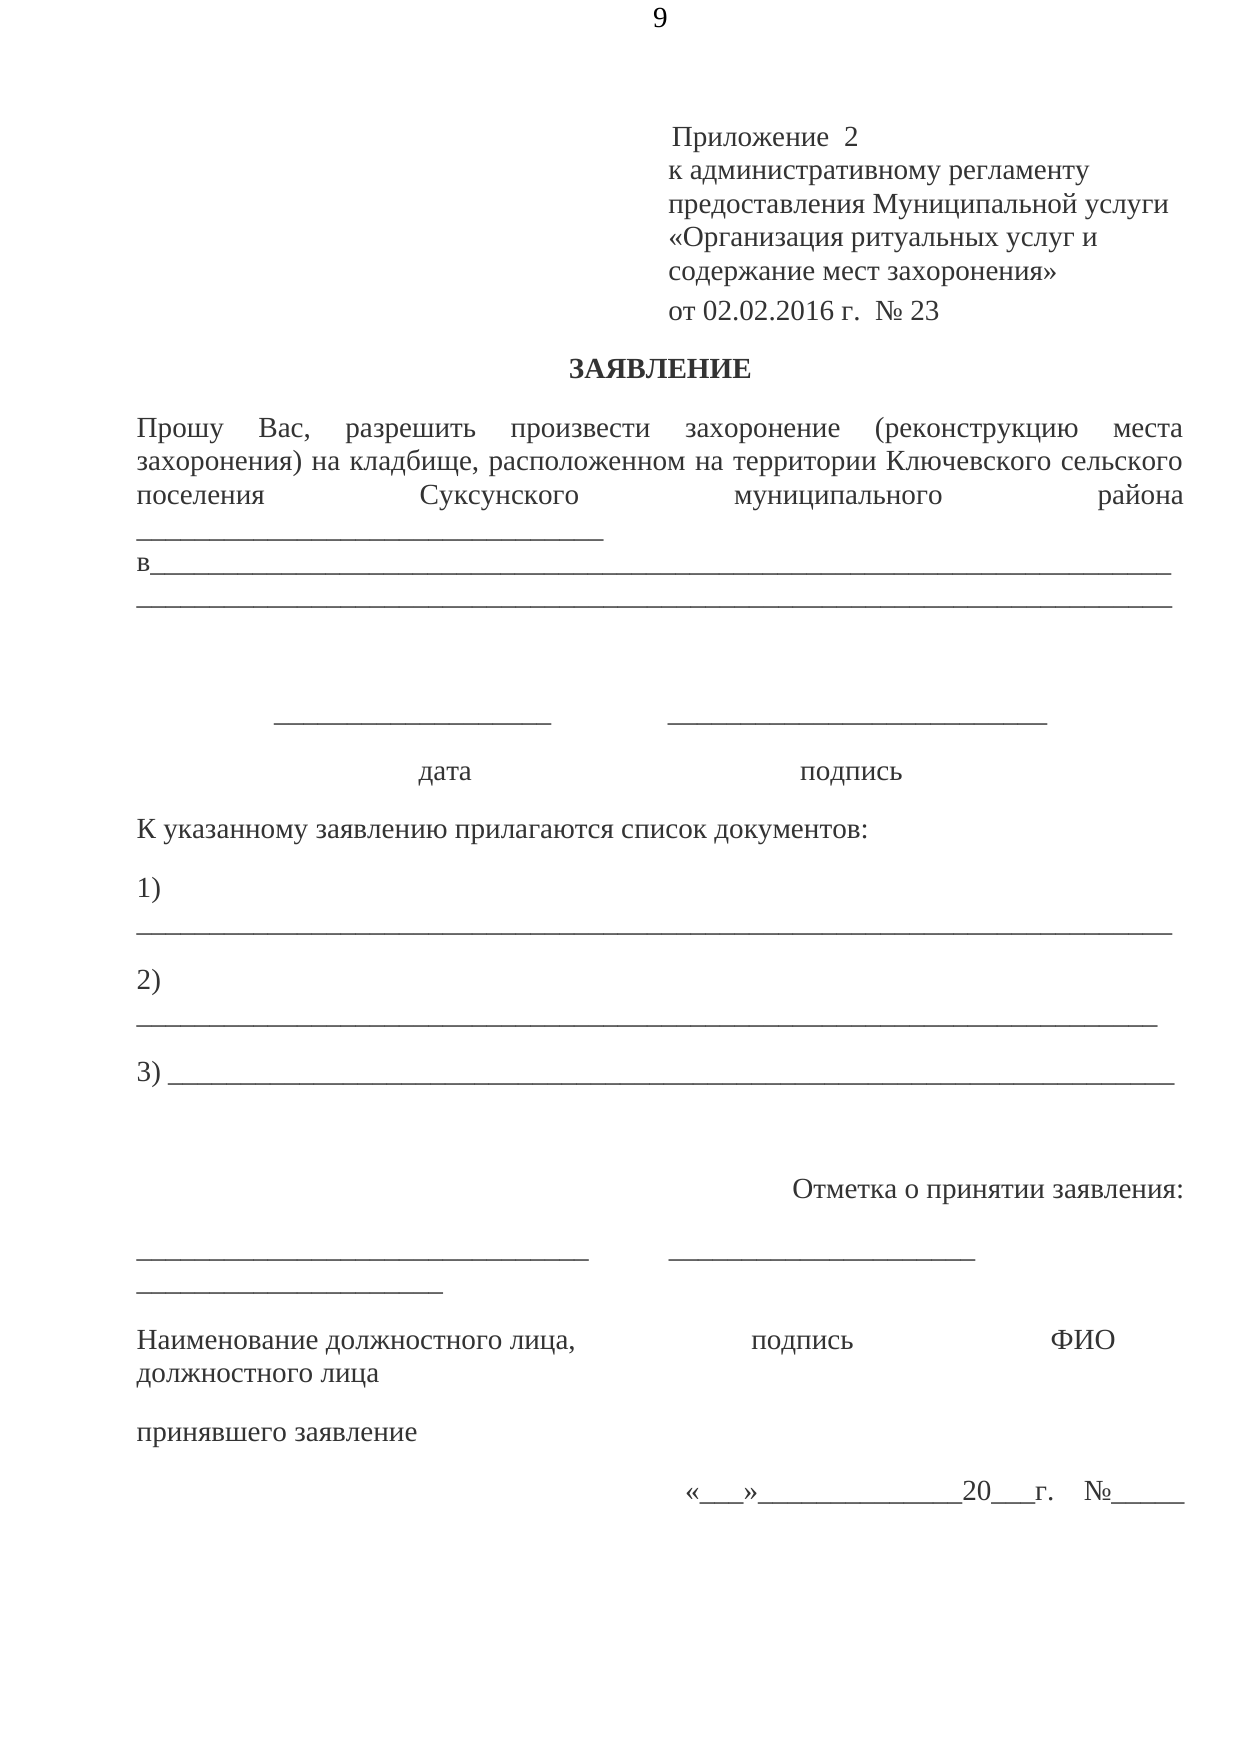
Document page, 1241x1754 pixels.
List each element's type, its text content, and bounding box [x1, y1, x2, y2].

text К указанному заявлению прилагаются список документов: [136, 812, 1184, 845]
text 3) _____________________________________________________________________ [136, 1054, 1184, 1088]
text содержание мест захоронения» [668, 253, 1184, 286]
text 2) ______________________________________________________________________ [136, 962, 1184, 1029]
text ЗАЯВЛЕНИЕ [136, 351, 1184, 385]
text предоставления Муниципальной услуги [668, 186, 1184, 219]
text 1) _______________________________________________________________________ [136, 870, 1184, 937]
text от 02.02.2016 г. № 23 [668, 293, 1184, 326]
text принявшего заявление [136, 1414, 1184, 1448]
text Приложение 2 [136, 119, 1184, 152]
text _______________________________ _____________________ _____________________ [136, 1230, 1184, 1297]
text Прошу Вас, разрешить произвести захоронение (реконструкцию места захоронения) на кладбище, расположенном на территории Ключевского сельского поселения Суксунского муниципального района ________________________________ в_____________________________________________________________________________________________________________________________________________ [136, 410, 1184, 611]
text «Организация ритуальных услуг и [668, 219, 1184, 253]
text Наименование должностного лица, подпись ФИО должностного лица [136, 1322, 1184, 1389]
text дата подпись [136, 753, 1184, 787]
text «___»______________20___г. №_____ [136, 1473, 1184, 1506]
text к административному регламенту [668, 152, 1184, 186]
text Отметка о принятии заявления: [136, 1171, 1184, 1205]
text ___________________ __________________________ [136, 694, 1184, 728]
